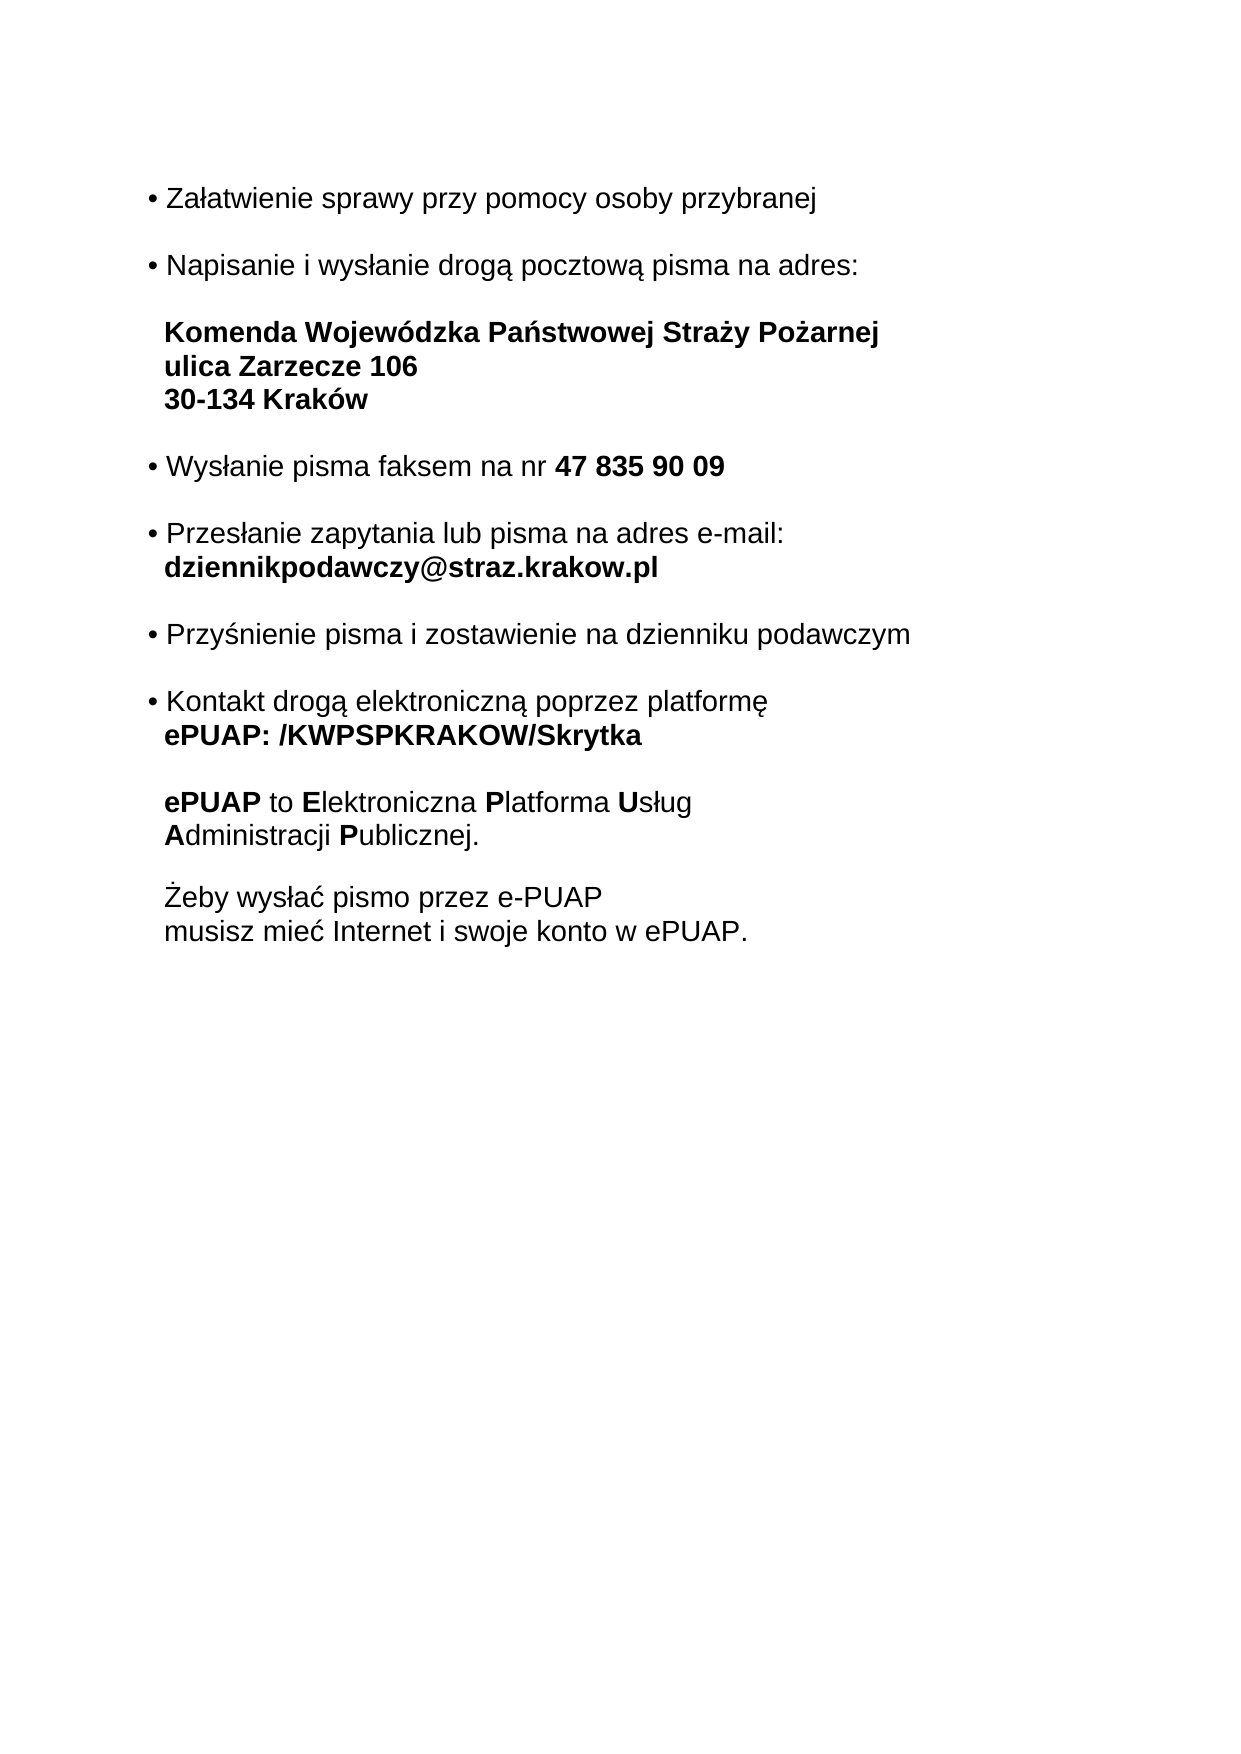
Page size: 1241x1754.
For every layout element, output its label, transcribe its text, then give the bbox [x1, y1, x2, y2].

text Żeby wysłać pismo przez e-PUAP musisz mieć Internet i swoje konto w ePUAP. [148, 880, 1093, 947]
text Komenda Wojewódzka Państwowej Straży Pożarnej ulica Zarzecze 106 30-134 Kraków • Wysłanie pisma faksem na nr 47 835 90 09 • Przesłanie zapytania lub pisma na adres e-mail: dziennikpodawczy@straz.krakow.pl • Przyśnienie pisma i zostawienie na dzienniku podawczym • Kontakt drogą elektroniczną poprzez platformę ePUAP: /KWPSPKRAKOW/Skrytka [148, 282, 1093, 751]
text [148, 148, 1093, 282]
text ePUAP to Elektroniczna Platforma Usług Administracji Publicznej. [148, 751, 1093, 880]
